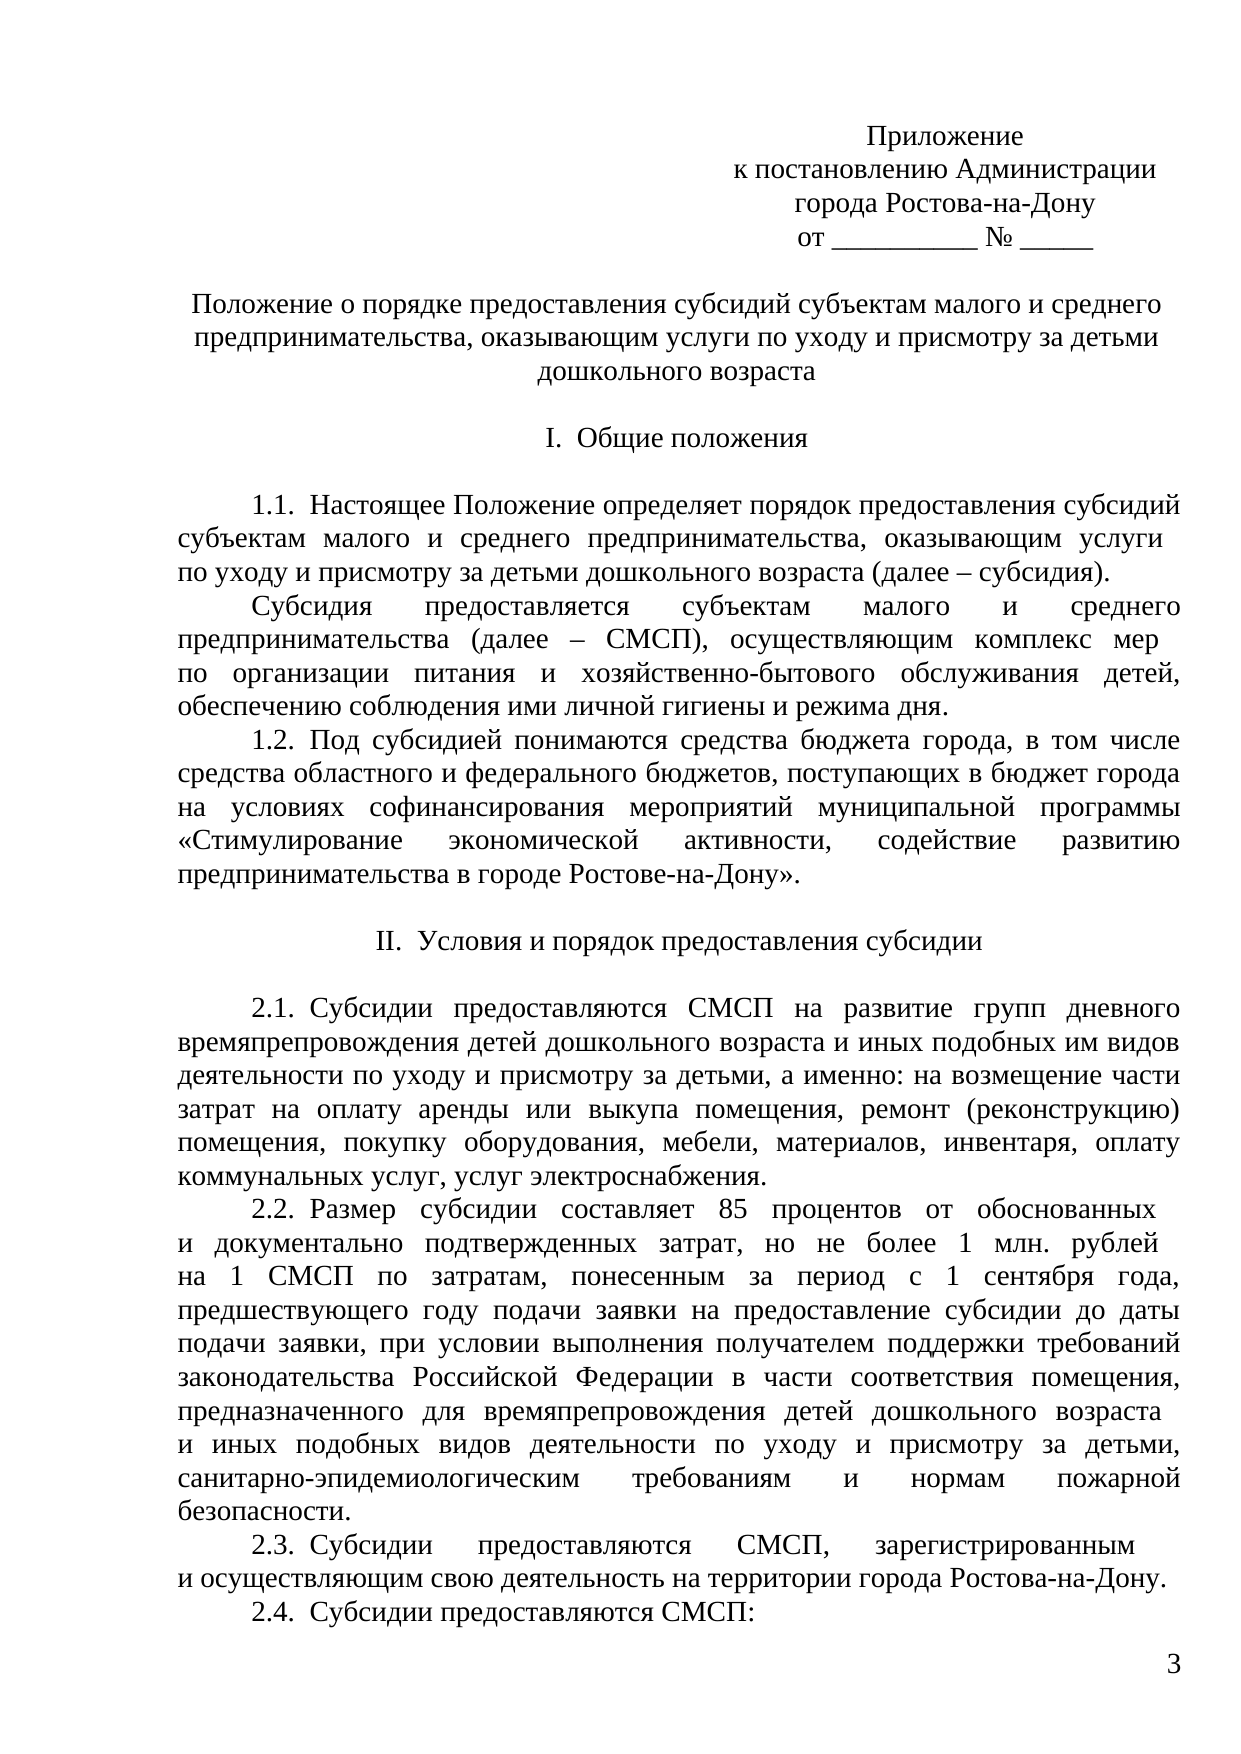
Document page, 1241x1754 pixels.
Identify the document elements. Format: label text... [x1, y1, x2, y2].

text I. Общие положения [177, 420, 1176, 453]
text от __________ № _____ [709, 219, 1181, 252]
text 2.1. Субсидии предоставляются СМСП на развитие групп дневного времяпрепровождения детей дошкольного возраста и иных подобных им видов деятельности по уходу и присмотру за детьми, а именно: на возмещение части затрат на оплату аренды или выкупа помещения, ремонт (реконструкцию) помещения, покупку оборудования, мебели, материалов, инвентаря, оплату коммунальных услуг, услуг электроснабжения. [177, 990, 1181, 1191]
text Приложение [709, 118, 1181, 152]
text 2.3. Субсидии предоставляются СМСП, зарегистрированным и осуществляющим свою деятельность на территории города Ростова-на-Дону. [177, 1527, 1181, 1594]
text к постановлению Администрации города Ростова-на-Дону [709, 152, 1181, 219]
text 1.1. Настоящее Положение определяет порядок предоставления субсидий субъектам малого и среднего предпринимательства, оказывающим услуги по уходу и присмотру за детьми дошкольного возраста (далее – субсидия). [177, 487, 1181, 588]
text Субсидия предоставляется субъектам малого и среднего предпринимательства (далее – СМСП), осуществляющим комплекс мер по организации питания и хозяйственно-бытового обслуживания детей, обеспечению соблюдения ими личной гигиены и режима дня. [177, 588, 1181, 722]
text Положение о порядке предоставления субсидий субъектам малого и среднего предпринимательства, оказывающим услуги по уходу и присмотру за детьми дошкольного возраста [177, 286, 1176, 386]
text 1.2. Под субсидией понимаются средства бюджета города, в том числе средства областного и федерального бюджетов, поступающих в бюджет города на условиях софинансирования мероприятий муниципальной программы «Стимулирование экономической активности, содействие развитию предпринимательства в городе Ростове-на-Дону». [177, 722, 1181, 889]
text 2.4. Субсидии предоставляются СМСП: [177, 1594, 1181, 1627]
text II. Условия и порядок предоставления субсидии [177, 923, 1181, 957]
text 2.2. Размер субсидии составляет 85 процентов от обоснованных и документально подтвержденных затрат, но не более 1 млн. рублей на 1 СМСП по затратам, понесенным за период с 1 сентября года, предшествующего году подачи заявки на предоставление субсидии до даты подачи заявки, при условии выполнения получателем поддержки требований законодательства Российской Федерации в части соответствия помещения, предназначенного для времяпрепровождения детей дошкольного возраста и иных подобных видов деятельности по уходу и присмотру за детьми, санитарно-эпидемиологическим требованиям и нормам пожарной безопасности. [177, 1191, 1181, 1527]
